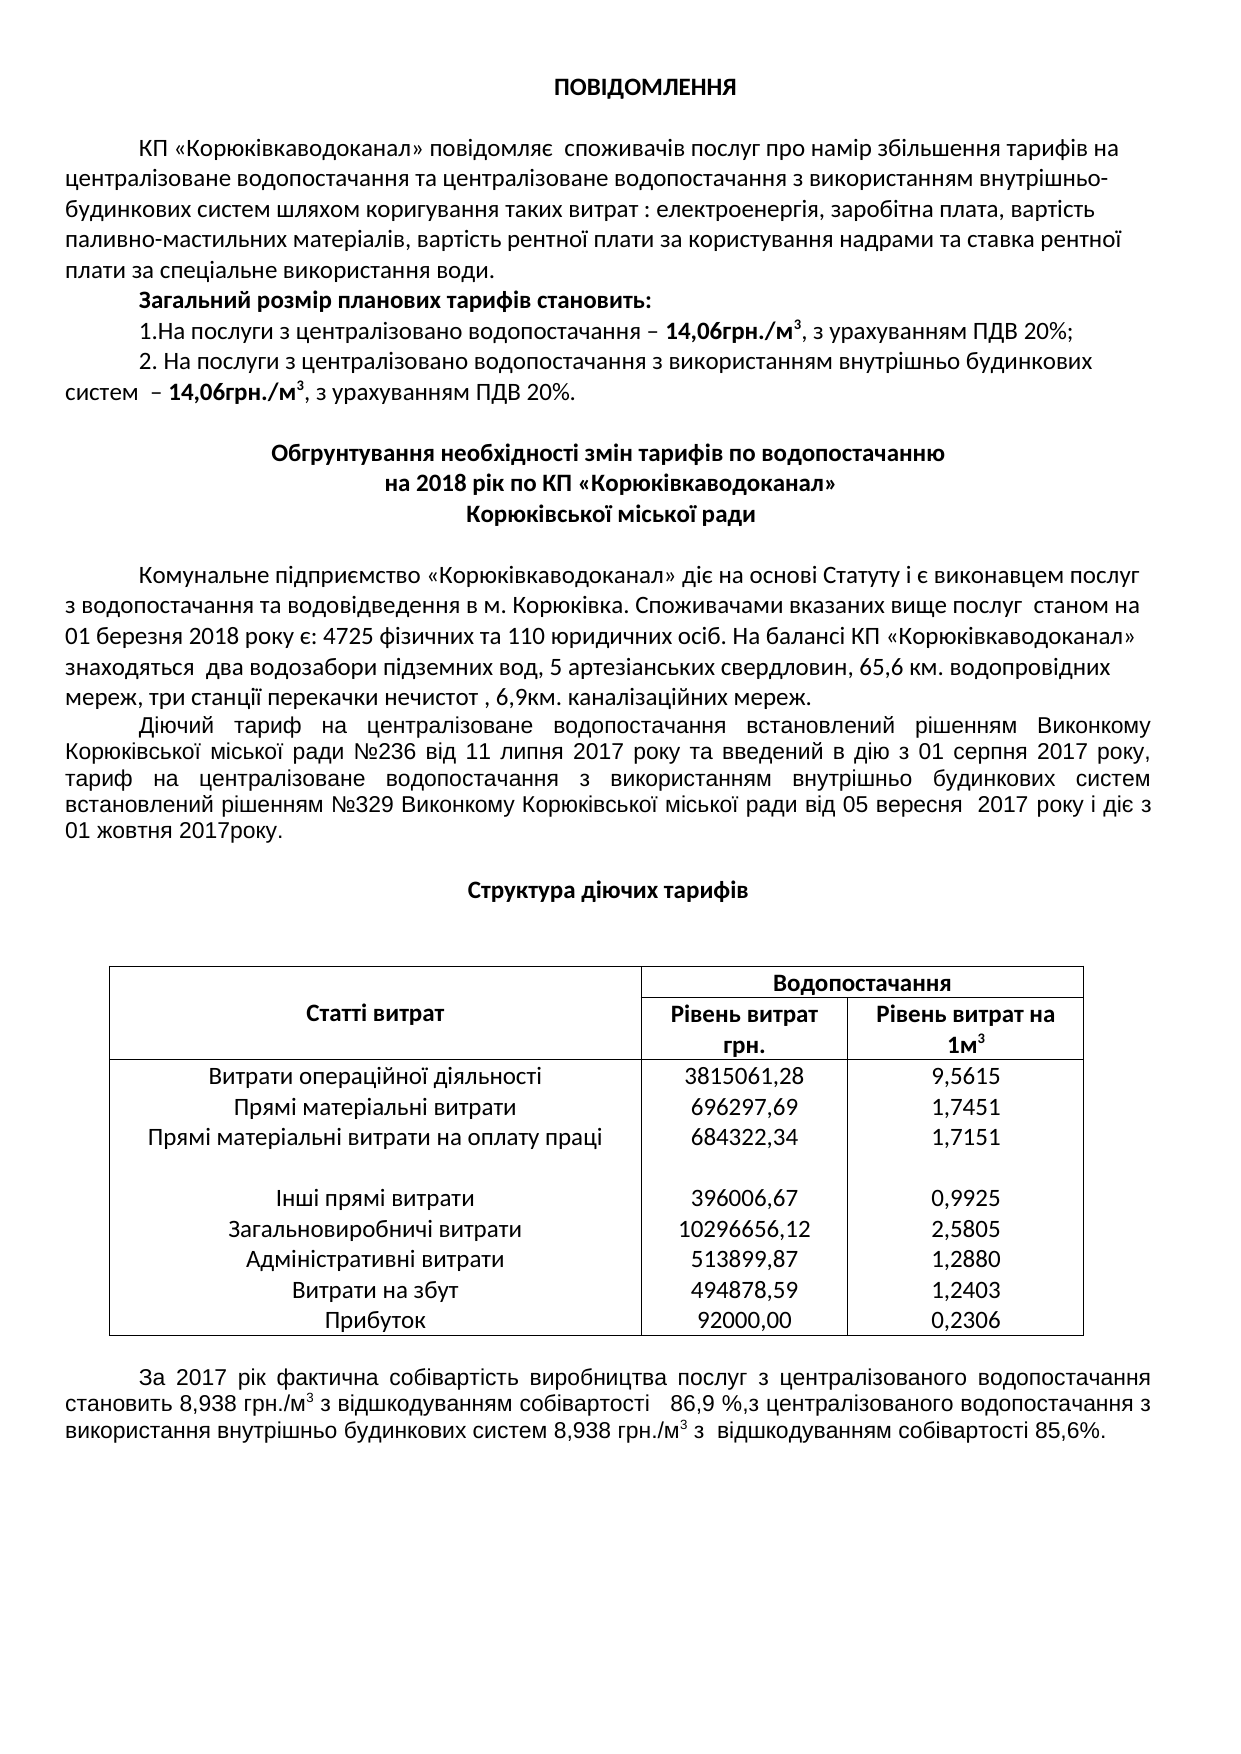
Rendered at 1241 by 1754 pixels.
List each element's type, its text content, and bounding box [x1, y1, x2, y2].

table_header Статті витрат [110, 967, 641, 1059]
table_cell Рівень витрат на 1м3 [848, 998, 1083, 1059]
table_header Водопостачання [642, 967, 1083, 997]
text 1.На послуги з централізовано водопостачання – 14,06грн./м3, з урахуванням ПДВ 20%; [65, 315, 1152, 346]
text на 2018 рік по КП «Корюківкаводоканал» [65, 468, 1152, 498]
text КП «Корюківкаводоканал» повідомляє споживачів послуг про намір збільшення тарифів на централізоване водопостачання та централізоване водопостачання з використанням внутрішньо- будинкових систем шляхом коригування таких витрат : електроенергія, заробітна плата, вартість паливно-мастильних матеріалів, вартість рентної плати за користування надрами та ставка рентної плати за спеціальне використання води. [65, 132, 1152, 284]
table_cell Витрати операційної діяльності Прямі матеріальні витрати Прямі матеріальні витрати на оплату праці Інші прямі витрати Загальновиробничі витрати Адміністративні витрати Витрати на збут Прибуток [110, 1060, 641, 1335]
text Комунальне підприємство «Корюківкаводоканал» діє на основі Статуту і є виконавцем послуг з водопостачання та водовідведення в м. Корюківка. Споживачами вказаних вище послуг станом на 01 березня 2018 року є: 4725 фізичних та 110 юридичних осіб. На балансі КП «Корюківкаводоканал» знаходяться два водозабори підземних вод, 5 артезіанських свердловин, 65,6 км. водопровідних мереж, три станції перекачки нечистот , 6,9км. каналізаційних мереж. [65, 559, 1152, 712]
table_cell 3815061,28 696297,69 684322,34 396006,67 10296656,12 513899,87 494878,59 92000,00 [642, 1060, 847, 1335]
table_cell 9,5615 1,7451 1,7151 0,9925 2,5805 1,2880 1,2403 0,2306 [848, 1060, 1083, 1335]
text Структура діючих тарифів [65, 874, 1152, 904]
text ПОВІДОМЛЕННЯ [65, 71, 1152, 101]
text За 2017 рік фактична собівартість виробництва послуг з централізованого водопостачання становить 8,938 грн./м3 з відшкодуванням собівартості 86,9 %,з централізованого водопостачання з використання внутрішньо будинкових систем 8,938 грн./м3 з відшкодуванням собівартості 85,6%. [65, 1364, 1152, 1443]
text Діючий тариф на централізоване водопостачання встановлений рішенням Виконкому Корюківської міської ради №236 від 11 липня 2017 року та введений в дію з 01 серпня 2017 року, тариф на централізоване водопостачання з використанням внутрішньо будинкових систем встановлений рішенням №329 Виконкому Корюківської міської ради від 05 вересня 2017 року і діє з 01 жовтня 2017року. [65, 712, 1152, 843]
table_cell Рівень витрат грн. [642, 998, 847, 1059]
text Обгрунтування необхідності змін тарифів по водопостачанню [65, 437, 1152, 468]
text 2. На послуги з централізовано водопостачання з використанням внутрішньо будинкових систем – 14,06грн./м3, з урахуванням ПДВ 20%. [65, 346, 1152, 407]
text Загальний розмір планових тарифів становить: [65, 284, 1152, 315]
text Корюківської міської ради [65, 498, 1152, 529]
